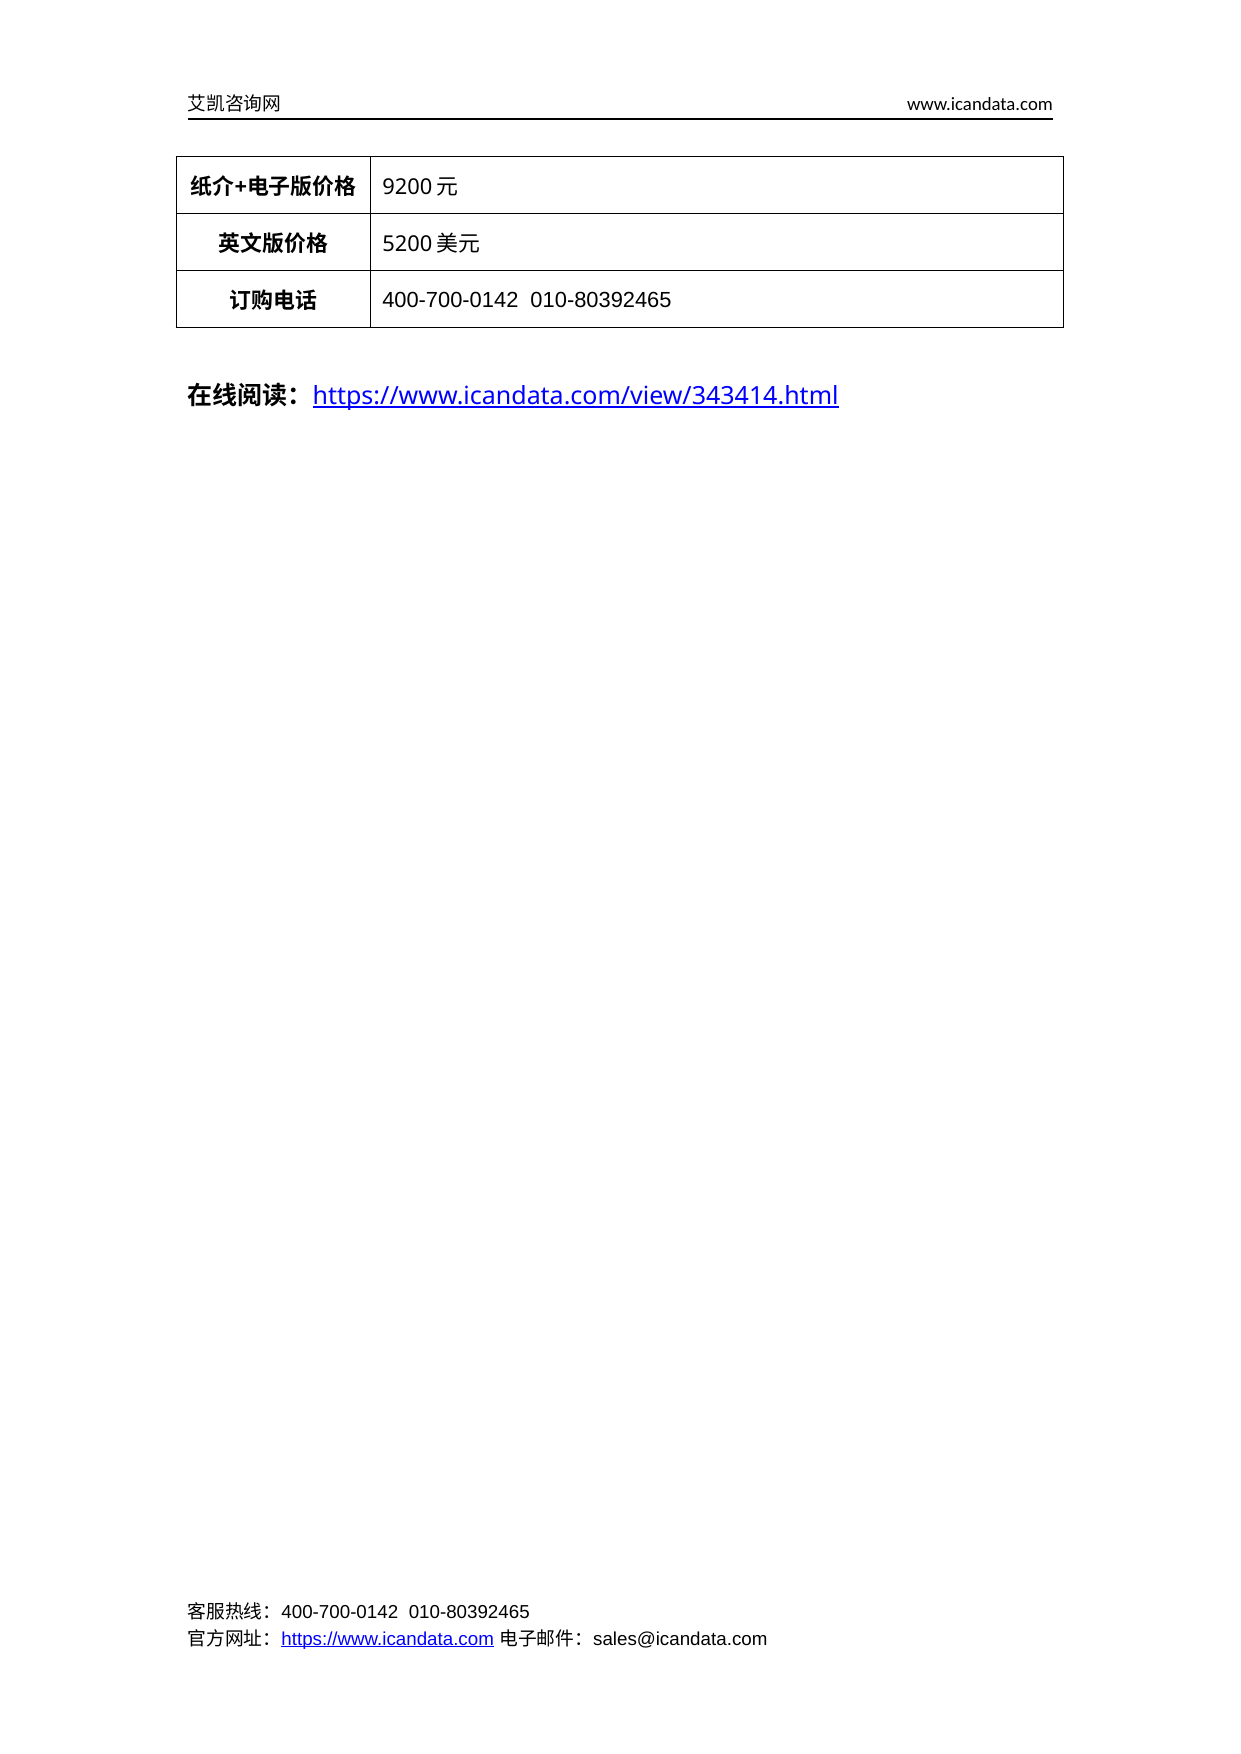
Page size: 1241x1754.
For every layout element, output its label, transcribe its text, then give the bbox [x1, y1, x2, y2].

table_cell 纸介+电子版价格 [177, 157, 370, 213]
table_cell 订购电话 [177, 271, 370, 327]
text 在线阅读：https://www.icandata.com/view/343414.html [187, 361, 1053, 426]
table_cell 400-700-0142 010-80392465 [371, 271, 1063, 327]
table_cell 9200元 [371, 157, 1063, 213]
table_cell 英文版价格 [177, 214, 370, 270]
table_cell 5200美元 [371, 214, 1063, 270]
